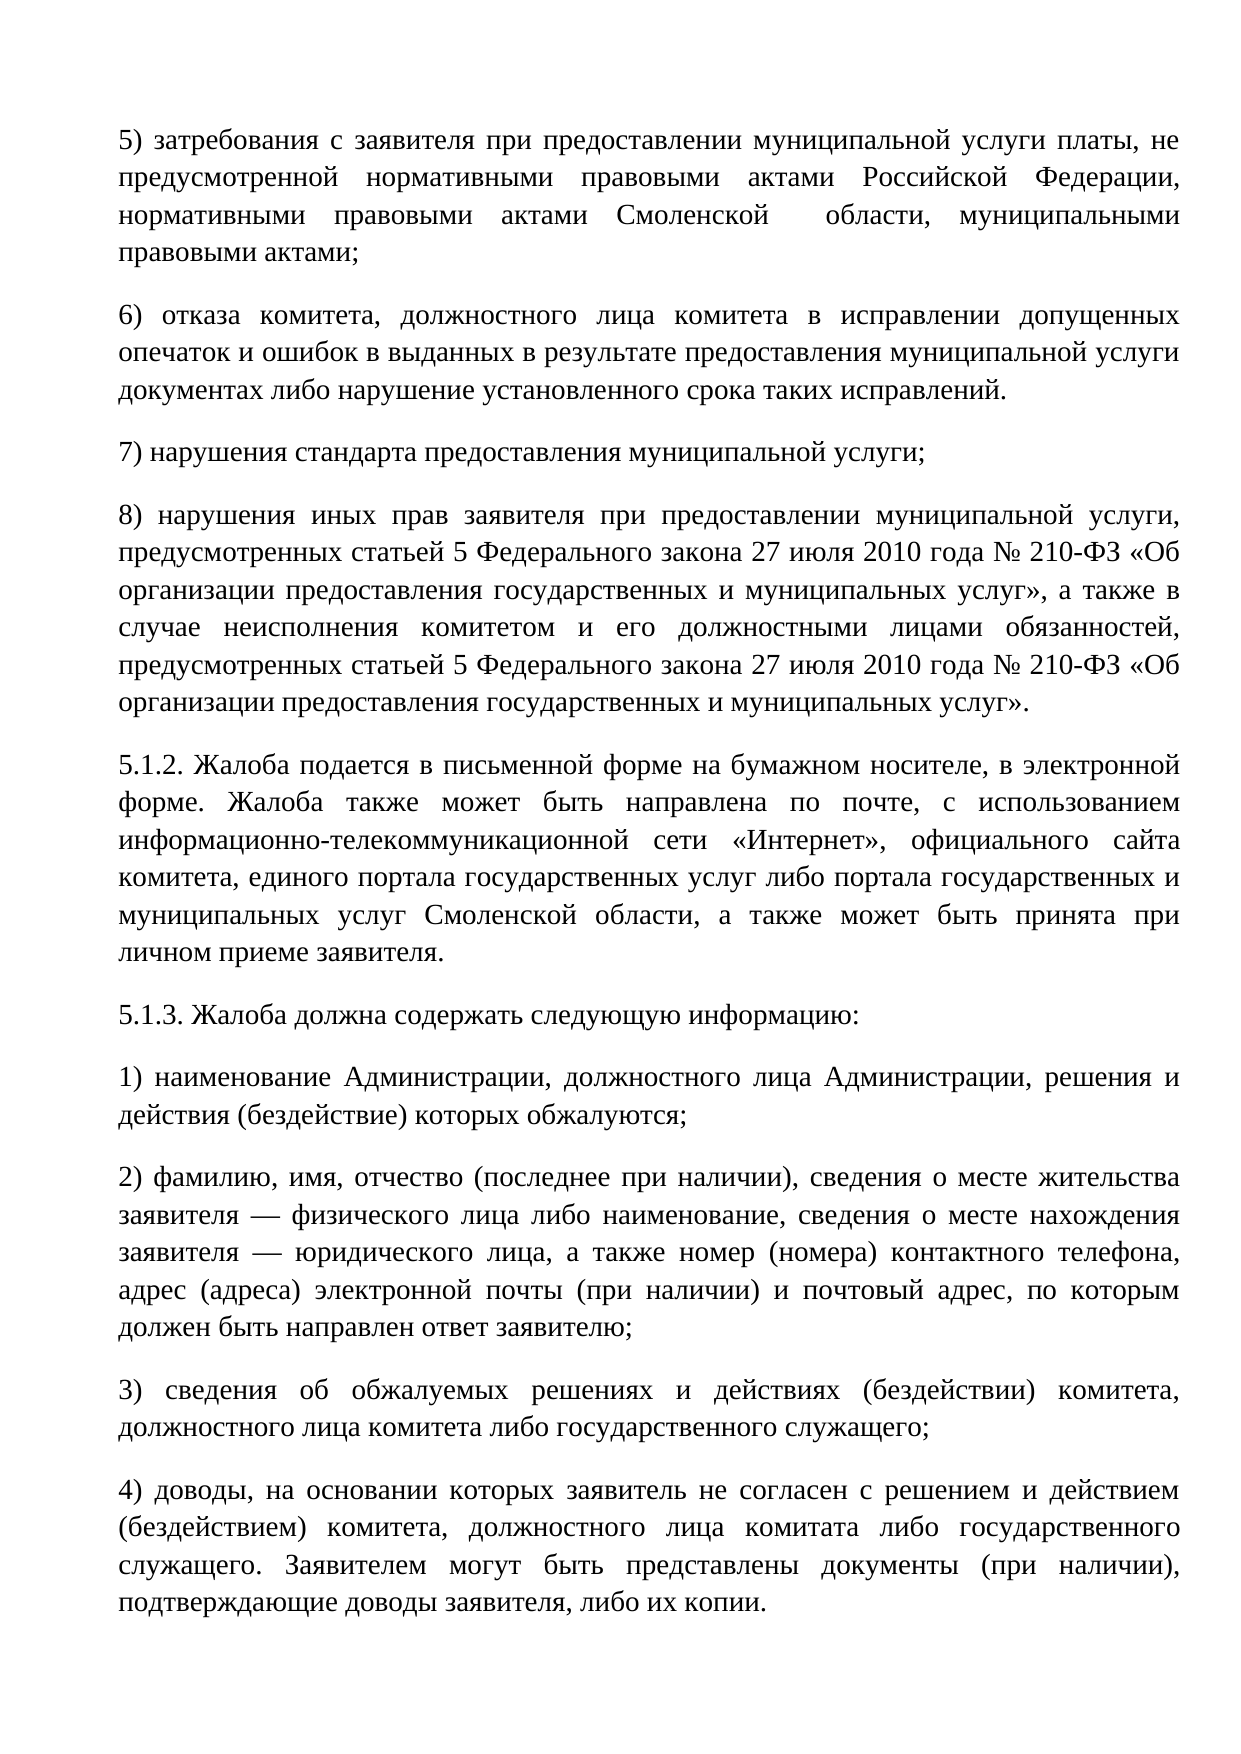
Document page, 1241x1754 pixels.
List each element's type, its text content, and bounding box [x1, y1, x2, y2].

text 4) доводы, на основании которых заявитель не согласен с решением и действием (бездействием) комитета, должностного лица комитата либо государственного служащего. Заявителем могут быть представлены документы (при наличии), подтверждающие доводы заявителя, либо их копии. [118, 1468, 1181, 1618]
text 5.1.3. Жалоба должна содержать следующую информацию: [118, 993, 1181, 1031]
text 1) наименование Администрации, должностного лица Администрации, решения и действия (бездействие) которых обжалуются; [118, 1056, 1181, 1131]
text 6) отказа комитета, должностного лица комитета в исправлении допущенных опечаток и ошибок в выданных в результате предоставления муниципальной услуги документах либо нарушение установленного срока таких исправлений. [118, 293, 1181, 406]
text 2) фамилию, имя, отчество (последнее при наличии), сведения о месте жительства заявителя — физического лица либо наименование, сведения о месте нахождения заявителя — юридического лица, а также номер (номера) контактного телефона, адрес (адреса) электронной почты (при наличии) и почтовый адрес, по которым должен быть направлен ответ заявителю; [118, 1156, 1181, 1343]
text 5) затребования с заявителя при предоставлении муниципальной услуги платы, не предусмотренной нормативными правовыми актами Российской Федерации, нормативными правовыми актами Смоленской области, муниципальными правовыми актами; [118, 118, 1181, 268]
text 3) сведения об обжалуемых решениях и действиях (бездействии) комитета, должностного лица комитета либо государственного служащего; [118, 1368, 1181, 1443]
text 7) нарушения стандарта предоставления муниципальной услуги; [118, 431, 1181, 468]
text 5.1.2. Жалоба подается в письменной форме на бумажном носителе, в электронной форме. Жалоба также может быть направлена по почте, с использованием информационно-телекоммуникационной сети «Интернет», официального сайта комитета, единого портала государственных услуг либо портала государственных и муниципальных услуг Смоленской области, а также может быть принята при личном приеме заявителя. [118, 743, 1181, 968]
text 8) нарушения иных прав заявителя при предоставлении муниципальной услуги, предусмотренных статьей 5 Федерального закона 27 июля 2010 года № 210-ФЗ «Об организации предоставления государственных и муниципальных услуг», а также в случае неисполнения комитетом и его должностными лицами обязанностей, предусмотренных статьей 5 Федерального закона 27 июля 2010 года № 210-ФЗ «Об организации предоставления государственных и муниципальных услуг». [118, 493, 1181, 718]
